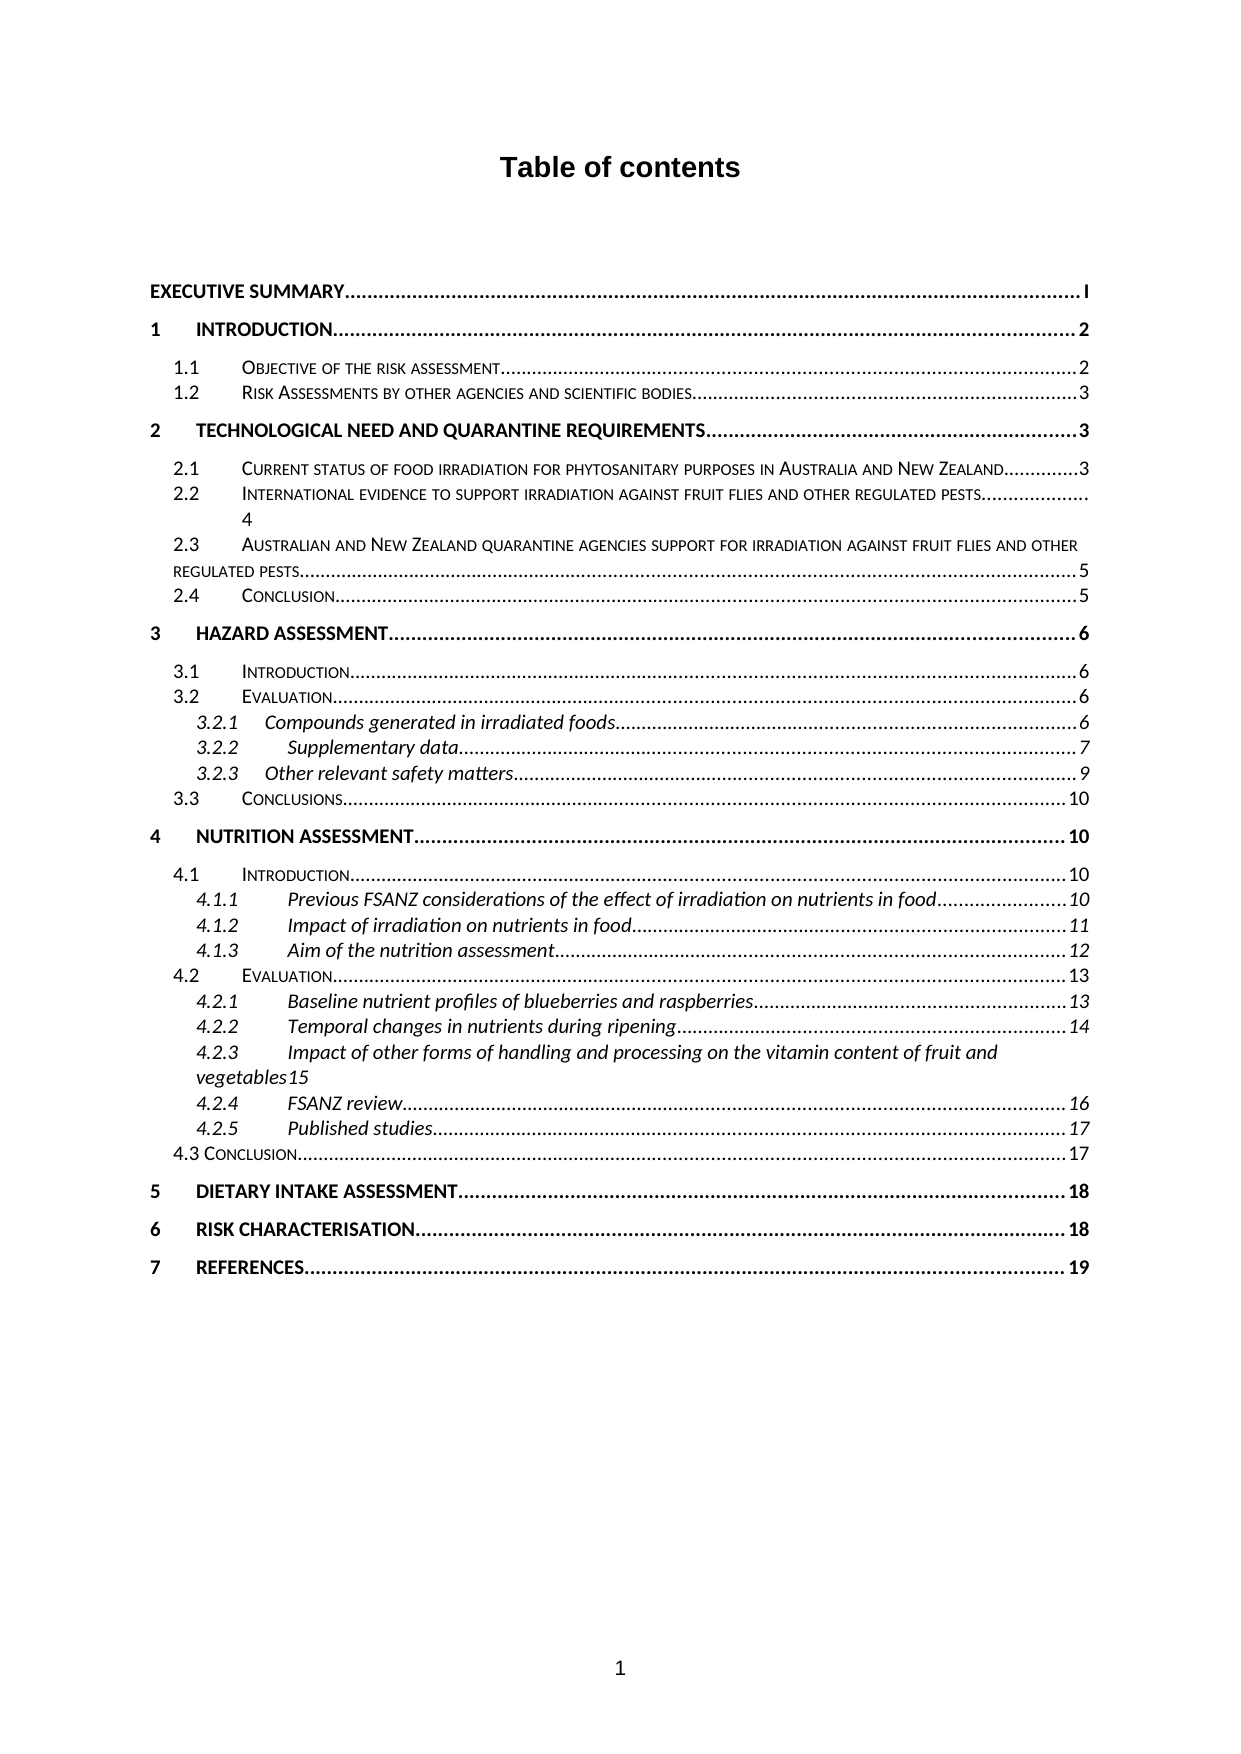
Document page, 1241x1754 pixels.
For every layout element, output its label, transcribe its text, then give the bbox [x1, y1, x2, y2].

text Table of contents [150, 150, 1090, 183]
